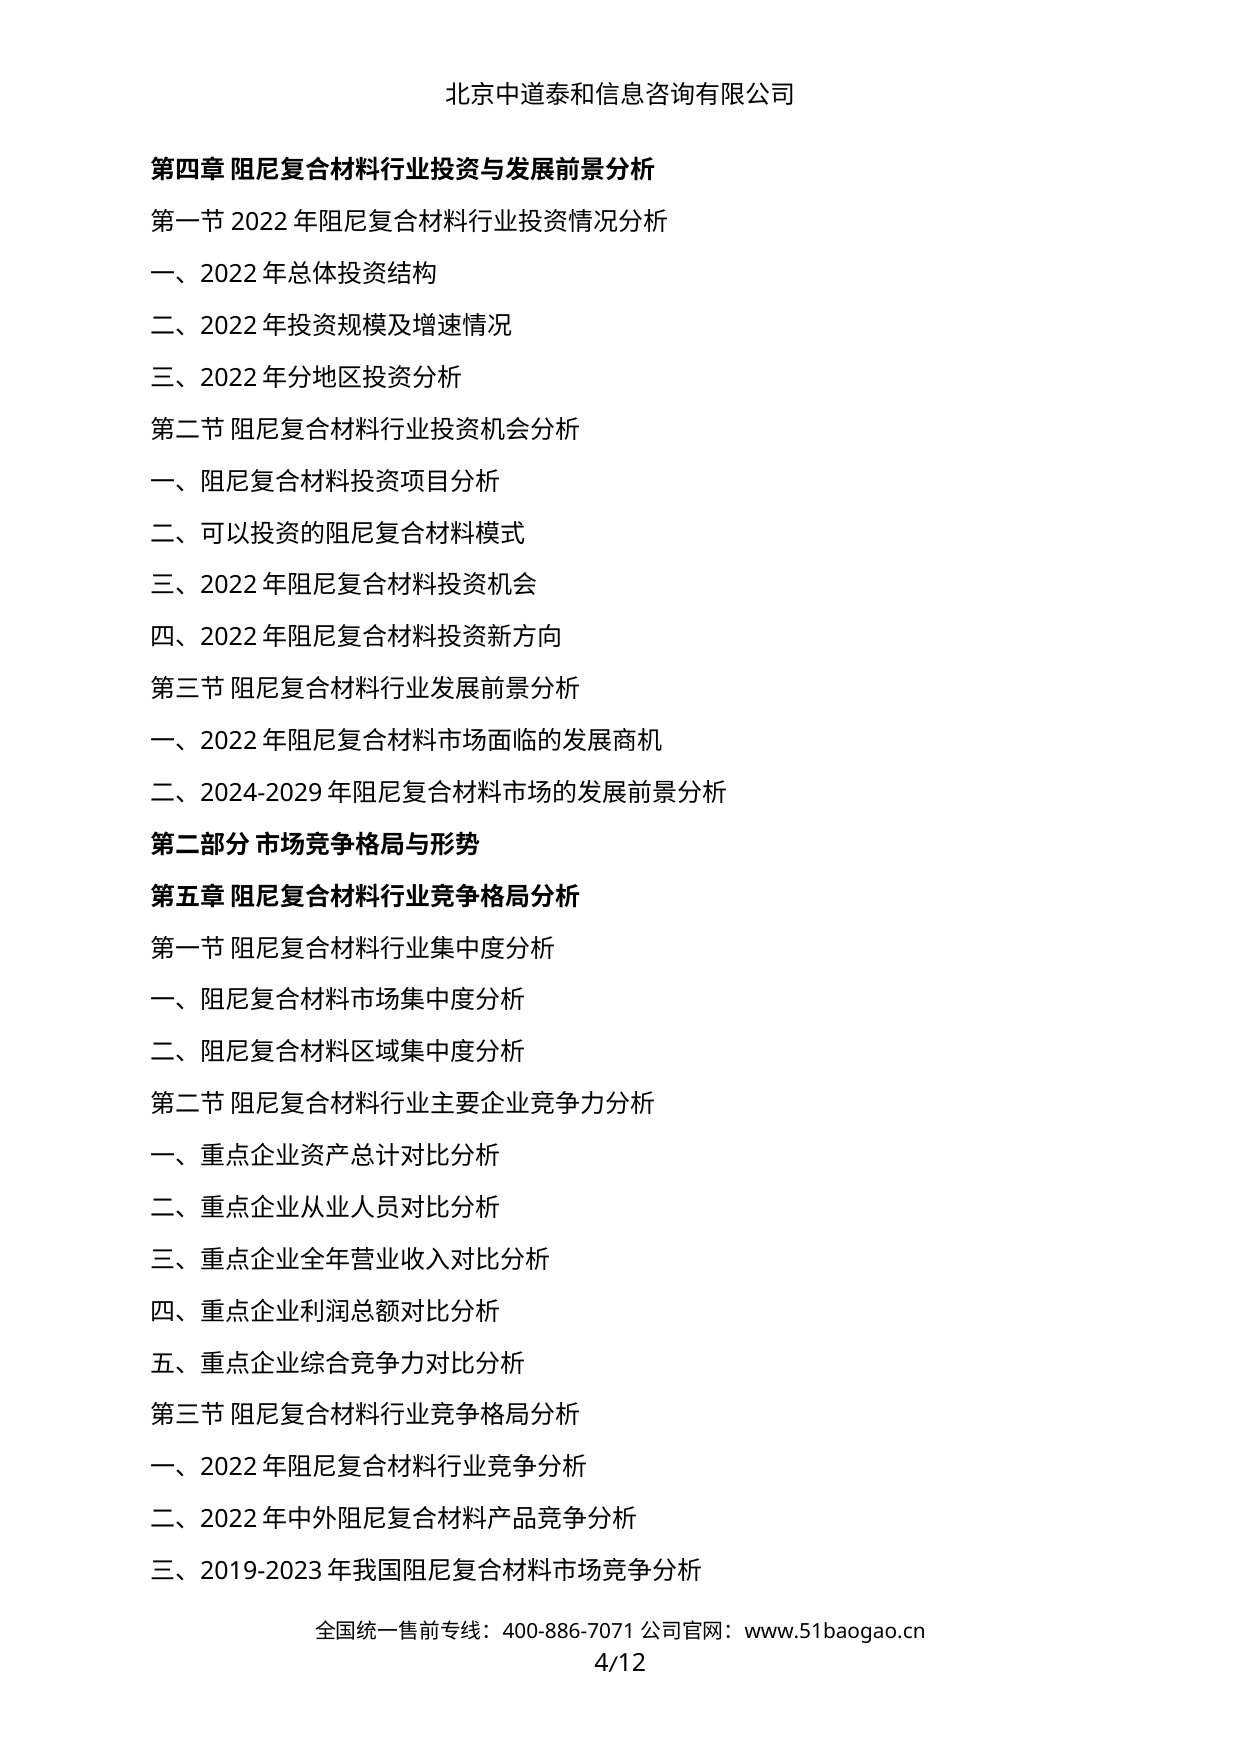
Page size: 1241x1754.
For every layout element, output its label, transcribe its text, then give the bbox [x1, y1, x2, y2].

text 第五章 阻尼复合材料行业竞争格局分析 [150, 876, 1090, 912]
text 二、重点企业从业人员对比分析 [150, 1187, 1090, 1224]
text 二、2024-2029年阻尼复合材料市场的发展前景分析 [150, 772, 1090, 809]
text 一、2022年阻尼复合材料行业竞争分析 [150, 1447, 1090, 1483]
text 第四章 阻尼复合材料行业投资与发展前景分析 [150, 150, 1090, 186]
text 第二部分 市场竞争格局与形势 [150, 824, 1090, 861]
text 二、阻尼复合材料区域集中度分析 [150, 1032, 1090, 1068]
text 三、2022年分地区投资分析 [150, 357, 1090, 394]
text 第一节 2022年阻尼复合材料行业投资情况分析 [150, 202, 1090, 238]
text 一、重点企业资产总计对比分析 [150, 1136, 1090, 1172]
text 一、2022年总体投资结构 [150, 254, 1090, 290]
text 四、重点企业利润总额对比分析 [150, 1291, 1090, 1327]
text 三、2022年阻尼复合材料投资机会 [150, 565, 1090, 601]
text 一、2022年阻尼复合材料市场面临的发展商机 [150, 721, 1090, 757]
text 一、阻尼复合材料投资项目分析 [150, 461, 1090, 497]
text 二、2022年中外阻尼复合材料产品竞争分析 [150, 1499, 1090, 1535]
text 二、2022年投资规模及增速情况 [150, 306, 1090, 342]
text 第三节 阻尼复合材料行业发展前景分析 [150, 669, 1090, 705]
text 第三节 阻尼复合材料行业竞争格局分析 [150, 1395, 1090, 1431]
text 第一节 阻尼复合材料行业集中度分析 [150, 928, 1090, 964]
text 三、重点企业全年营业收入对比分析 [150, 1239, 1090, 1276]
text 一、阻尼复合材料市场集中度分析 [150, 980, 1090, 1016]
text 第二节 阻尼复合材料行业主要企业竞争力分析 [150, 1084, 1090, 1120]
text 第二节 阻尼复合材料行业投资机会分析 [150, 409, 1090, 446]
text 五、重点企业综合竞争力对比分析 [150, 1343, 1090, 1379]
text 四、2022年阻尼复合材料投资新方向 [150, 617, 1090, 653]
text 三、2019-2023年我国阻尼复合材料市场竞争分析 [150, 1551, 1090, 1587]
text 二、可以投资的阻尼复合材料模式 [150, 513, 1090, 549]
